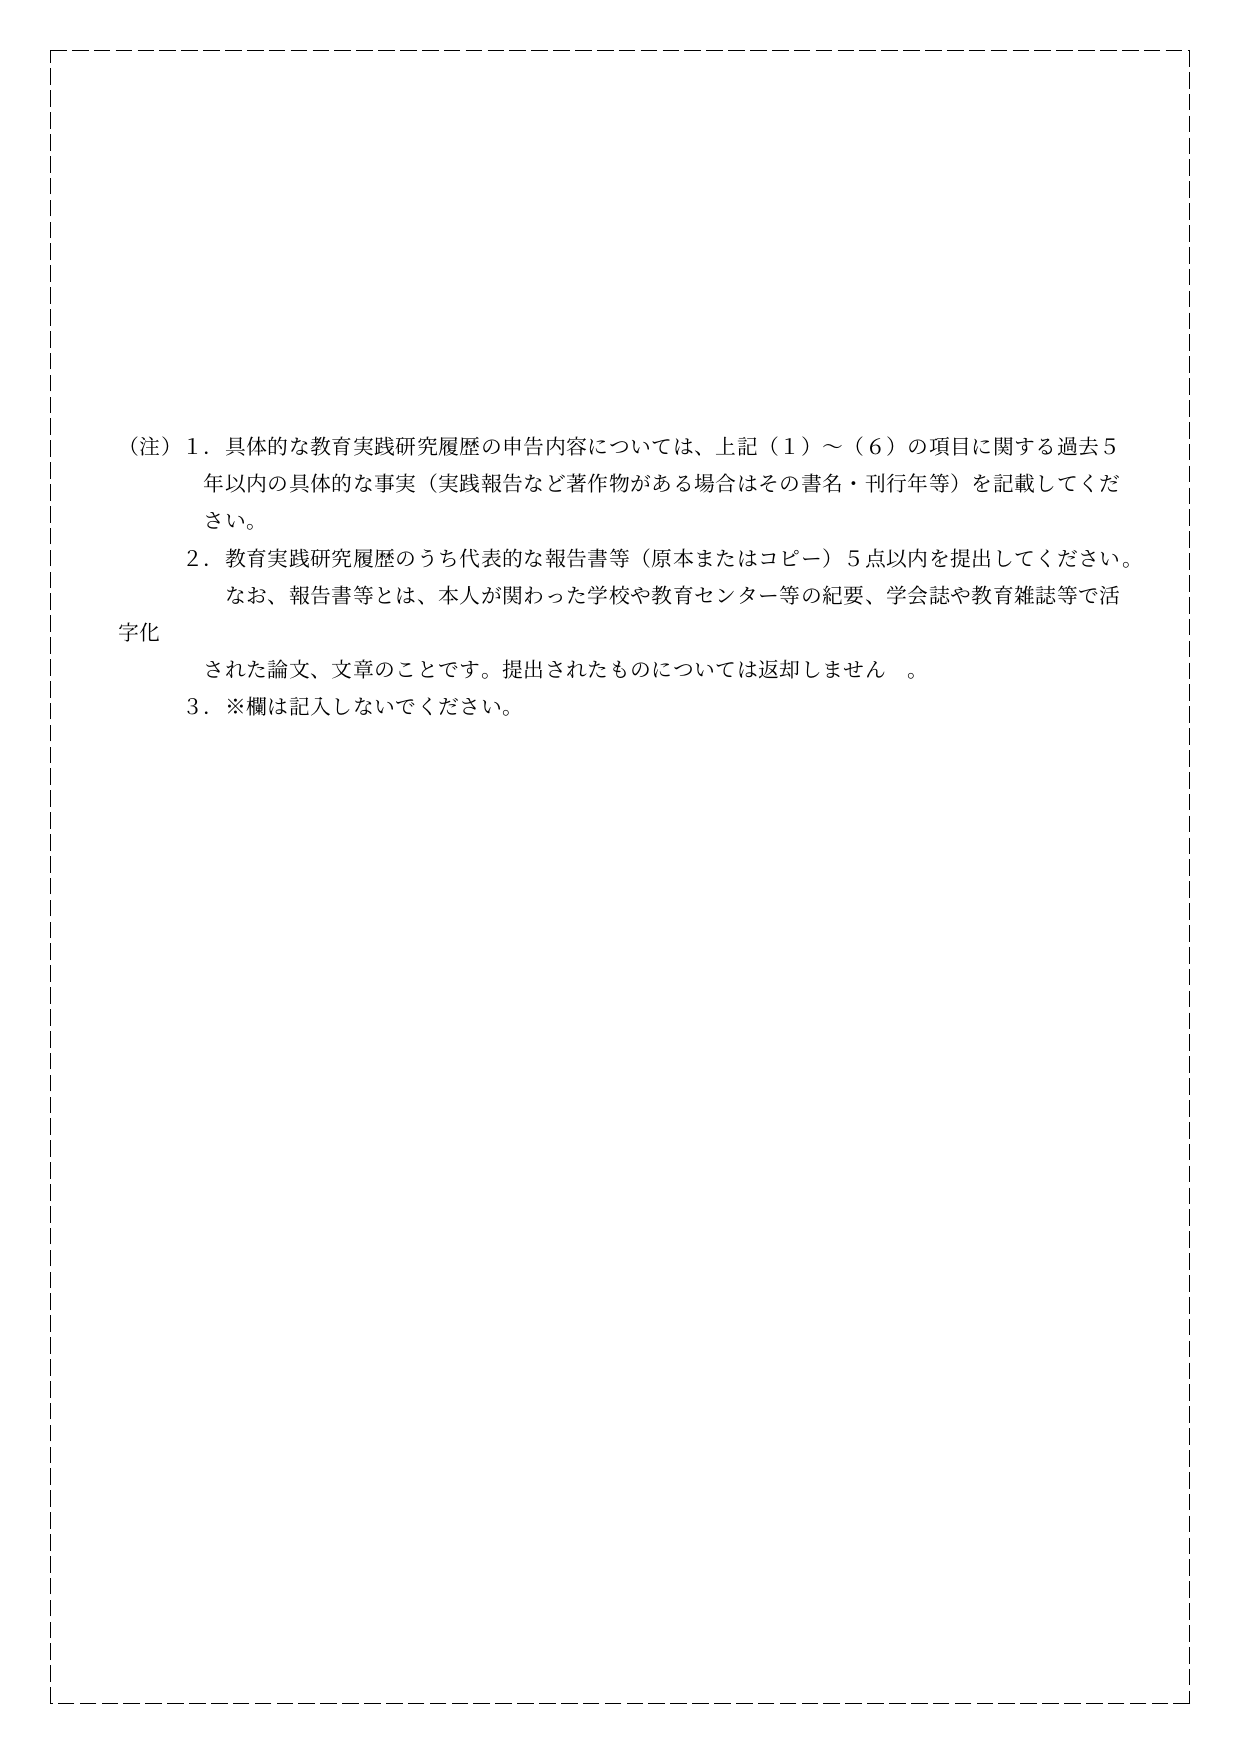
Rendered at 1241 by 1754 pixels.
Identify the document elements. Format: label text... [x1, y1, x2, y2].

text （注）１．具体的な教育実践研究履歴の申告内容については、上記（１）～（６）の項目に関する過去５年以内の具体的な事実（実践報告など著作物がある場合はその書名・刊行年等）を記載してください。 [118, 427, 1122, 538]
text なお、報告書等とは、本人が関わった学校や教育センター等の紀要、学会誌や教育雑誌等で活字化 [118, 576, 1122, 650]
text ３．※欄は記入しないでください。 [118, 687, 1122, 724]
text された論文、文章のことです。提出されたものについては返却しません。 [118, 650, 1122, 687]
text ２．教育実践研究履歴のうち代表的な報告書等（原本またはコピー）５点以内を提出してください。 [118, 538, 1122, 576]
